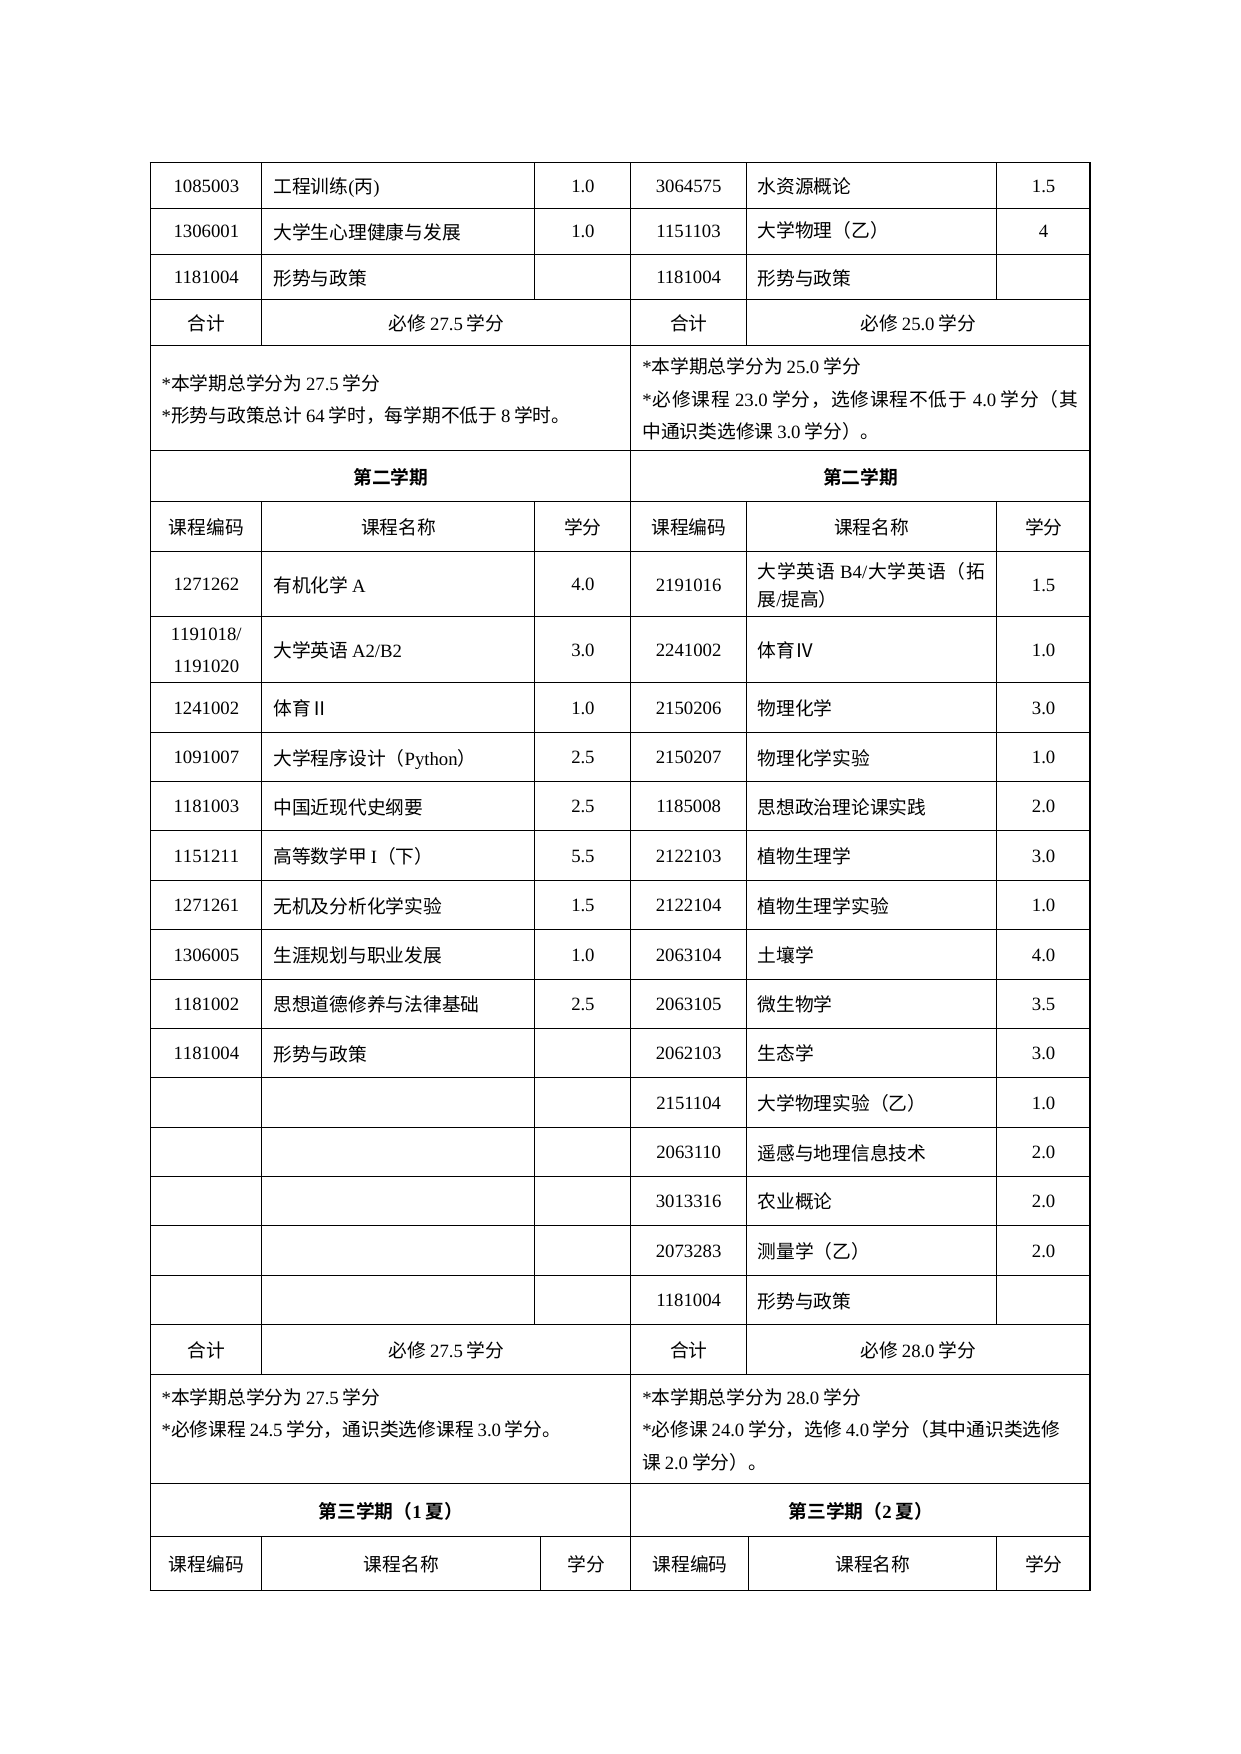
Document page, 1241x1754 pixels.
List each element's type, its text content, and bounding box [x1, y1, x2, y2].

table_cell [535, 1226, 630, 1275]
table_cell [151, 1226, 261, 1275]
table_cell 1151103 [631, 209, 746, 253]
table_cell [997, 1276, 1089, 1324]
table_cell [535, 255, 630, 299]
table_cell [262, 1226, 534, 1275]
table_cell [262, 1078, 534, 1127]
table_cell 2063105 [631, 980, 746, 1028]
table_cell 3.0 [997, 1029, 1089, 1077]
table_cell 课程编码 [151, 1537, 261, 1589]
table_cell [997, 255, 1089, 299]
table_cell 第二学期 [151, 451, 630, 501]
table_cell 4.0 [535, 552, 630, 616]
table_cell 无机及分析化学实验 [262, 881, 534, 929]
table_cell 大学英语B4/大学英语（拓展/提高） [747, 552, 996, 616]
table_cell 课程编码 [631, 502, 746, 551]
table_cell [535, 1177, 630, 1225]
table_cell 物理化学 [747, 683, 996, 732]
table_cell 5.5 [535, 831, 630, 880]
table_cell 2.0 [997, 1226, 1089, 1275]
table_cell 3064575 [631, 163, 746, 208]
table_cell 生涯规划与职业发展 [262, 930, 534, 978]
table_cell 学分 [997, 1537, 1089, 1589]
table_cell 物理化学实验 [747, 733, 996, 781]
table_cell 课程名称 [262, 1537, 540, 1589]
table_cell 大学程序设计（Python） [262, 733, 534, 781]
table_cell *本学期总学分为27.5学分 *形势与政策总计64学时，每学期不低于8学时。 [151, 346, 630, 450]
table_cell 1271261 [151, 881, 261, 929]
table_cell 2062103 [631, 1029, 746, 1077]
table_cell 微生物学 [747, 980, 996, 1028]
table_cell 必修27.5学分 [262, 300, 630, 345]
table_cell 3.5 [997, 980, 1089, 1028]
table_cell 1241002 [151, 683, 261, 732]
table_cell [262, 1276, 534, 1324]
table_cell 学分 [997, 502, 1089, 551]
table_cell 1.0 [997, 617, 1089, 682]
table_cell 1181004 [631, 1276, 746, 1324]
table_cell 1181003 [151, 782, 261, 830]
table_cell 测量学（乙） [747, 1226, 996, 1275]
table_cell 2122103 [631, 831, 746, 880]
table_cell 1.0 [997, 733, 1089, 781]
table_cell [535, 1128, 630, 1176]
table_cell 1181002 [151, 980, 261, 1028]
table_cell 1191018/ 1191020 [151, 617, 261, 682]
table_cell 课程名称 [262, 502, 534, 551]
table_cell 第三学期（2夏） [631, 1484, 1089, 1536]
table_cell 1306005 [151, 930, 261, 978]
table_cell 课程编码 [151, 502, 261, 551]
table_cell 1.0 [535, 683, 630, 732]
table_cell 必修27.5学分 [262, 1325, 630, 1373]
table_cell 第三学期（1夏） [151, 1484, 630, 1536]
table_cell 1085003 [151, 163, 261, 208]
table_cell 1.0 [997, 1078, 1089, 1127]
table_cell 课程名称 [747, 502, 996, 551]
table_cell 2122104 [631, 881, 746, 929]
table_cell 农业概论 [747, 1177, 996, 1225]
table_cell 1.5 [997, 552, 1089, 616]
table_cell 土壤学 [747, 930, 996, 978]
table_cell 思想政治理论课实践 [747, 782, 996, 830]
table_cell [535, 1276, 630, 1324]
table_cell 合计 [631, 1325, 746, 1373]
table_cell 大学物理（乙） [747, 209, 996, 253]
table_cell 4 [997, 209, 1089, 253]
table_cell 形势与政策 [747, 1276, 996, 1324]
table_cell 必修28.0学分 [747, 1325, 1089, 1373]
table_cell [262, 1177, 534, 1225]
table_cell 1181004 [631, 255, 746, 299]
table_cell [262, 1128, 534, 1176]
table_cell 3.0 [997, 831, 1089, 880]
table_cell 课程名称 [749, 1537, 996, 1589]
table_cell 2241002 [631, 617, 746, 682]
table_cell 1185008 [631, 782, 746, 830]
table_cell 1181004 [151, 255, 261, 299]
table_cell [151, 1177, 261, 1225]
table_cell 形势与政策 [262, 255, 534, 299]
table_cell 必修25.0学分 [747, 300, 1089, 345]
table_cell [151, 1128, 261, 1176]
table_cell 2151104 [631, 1078, 746, 1127]
table_cell 2191016 [631, 552, 746, 616]
table_cell *本学期总学分为25.0学分 *必修课程23.0学分，选修课程不低于4.0学分（其中通识类选修课3.0学分）。 [631, 346, 1089, 450]
table_cell 大学物理实验（乙） [747, 1078, 996, 1127]
table_cell 中国近现代史纲要 [262, 782, 534, 830]
table_cell 植物生理学 [747, 831, 996, 880]
table_cell 形势与政策 [747, 255, 996, 299]
table_cell 合计 [151, 300, 261, 345]
table_cell 2.5 [535, 980, 630, 1028]
table_cell 生态学 [747, 1029, 996, 1077]
table_cell 第二学期 [631, 451, 1089, 501]
table_cell 1151211 [151, 831, 261, 880]
table_cell 4.0 [997, 930, 1089, 978]
table_cell 2.5 [535, 782, 630, 830]
table_cell 1181004 [151, 1029, 261, 1077]
table_cell 2.0 [997, 1128, 1089, 1176]
table_cell 2063110 [631, 1128, 746, 1176]
table_cell 1.0 [997, 881, 1089, 929]
table_cell 3.0 [997, 683, 1089, 732]
table_cell 植物生理学实验 [747, 881, 996, 929]
table_cell 1306001 [151, 209, 261, 253]
table_cell 1091007 [151, 733, 261, 781]
table_cell 课程编码 [631, 1537, 748, 1589]
table_cell [151, 1078, 261, 1127]
table_cell 形势与政策 [262, 1029, 534, 1077]
table_cell 1.0 [535, 163, 630, 208]
table_cell 1.5 [997, 163, 1089, 208]
table_cell 2063104 [631, 930, 746, 978]
table_cell 大学英语A2/B2 [262, 617, 534, 682]
table_cell 遥感与地理信息技术 [747, 1128, 996, 1176]
table_cell [535, 1078, 630, 1127]
table_cell 2150207 [631, 733, 746, 781]
table_cell 2150206 [631, 683, 746, 732]
table_cell 2.0 [997, 1177, 1089, 1225]
table_cell 2.0 [997, 782, 1089, 830]
table_cell 高等数学甲I（下） [262, 831, 534, 880]
table_cell 3013316 [631, 1177, 746, 1225]
table_cell 学分 [541, 1537, 630, 1589]
table_cell 1271262 [151, 552, 261, 616]
table_cell 有机化学A [262, 552, 534, 616]
table_cell [151, 1276, 261, 1324]
table_cell 工程训练(丙) [262, 163, 534, 208]
table_cell *本学期总学分为27.5学分 *必修课程24.5学分，通识类选修课程3.0学分。 [151, 1375, 630, 1483]
table_cell 2073283 [631, 1226, 746, 1275]
table_cell [535, 1029, 630, 1077]
table_cell *本学期总学分为28.0学分 *必修课24.0学分，选修4.0学分（其中通识类选修课2.0学分）。 [631, 1375, 1089, 1483]
table_cell 水资源概论 [747, 163, 996, 208]
table_cell 2.5 [535, 733, 630, 781]
table_cell 体育Ⅳ [747, 617, 996, 682]
table_cell 大学生心理健康与发展 [262, 209, 534, 253]
table_cell 1.0 [535, 930, 630, 978]
table_cell 学分 [535, 502, 630, 551]
table_cell 思想道德修养与法律基础 [262, 980, 534, 1028]
table_cell 1.5 [535, 881, 630, 929]
table_cell 合计 [631, 300, 746, 345]
table_cell 3.0 [535, 617, 630, 682]
table_cell 合计 [151, 1325, 261, 1373]
table_cell 体育Ⅱ [262, 683, 534, 732]
table_cell 1.0 [535, 209, 630, 253]
